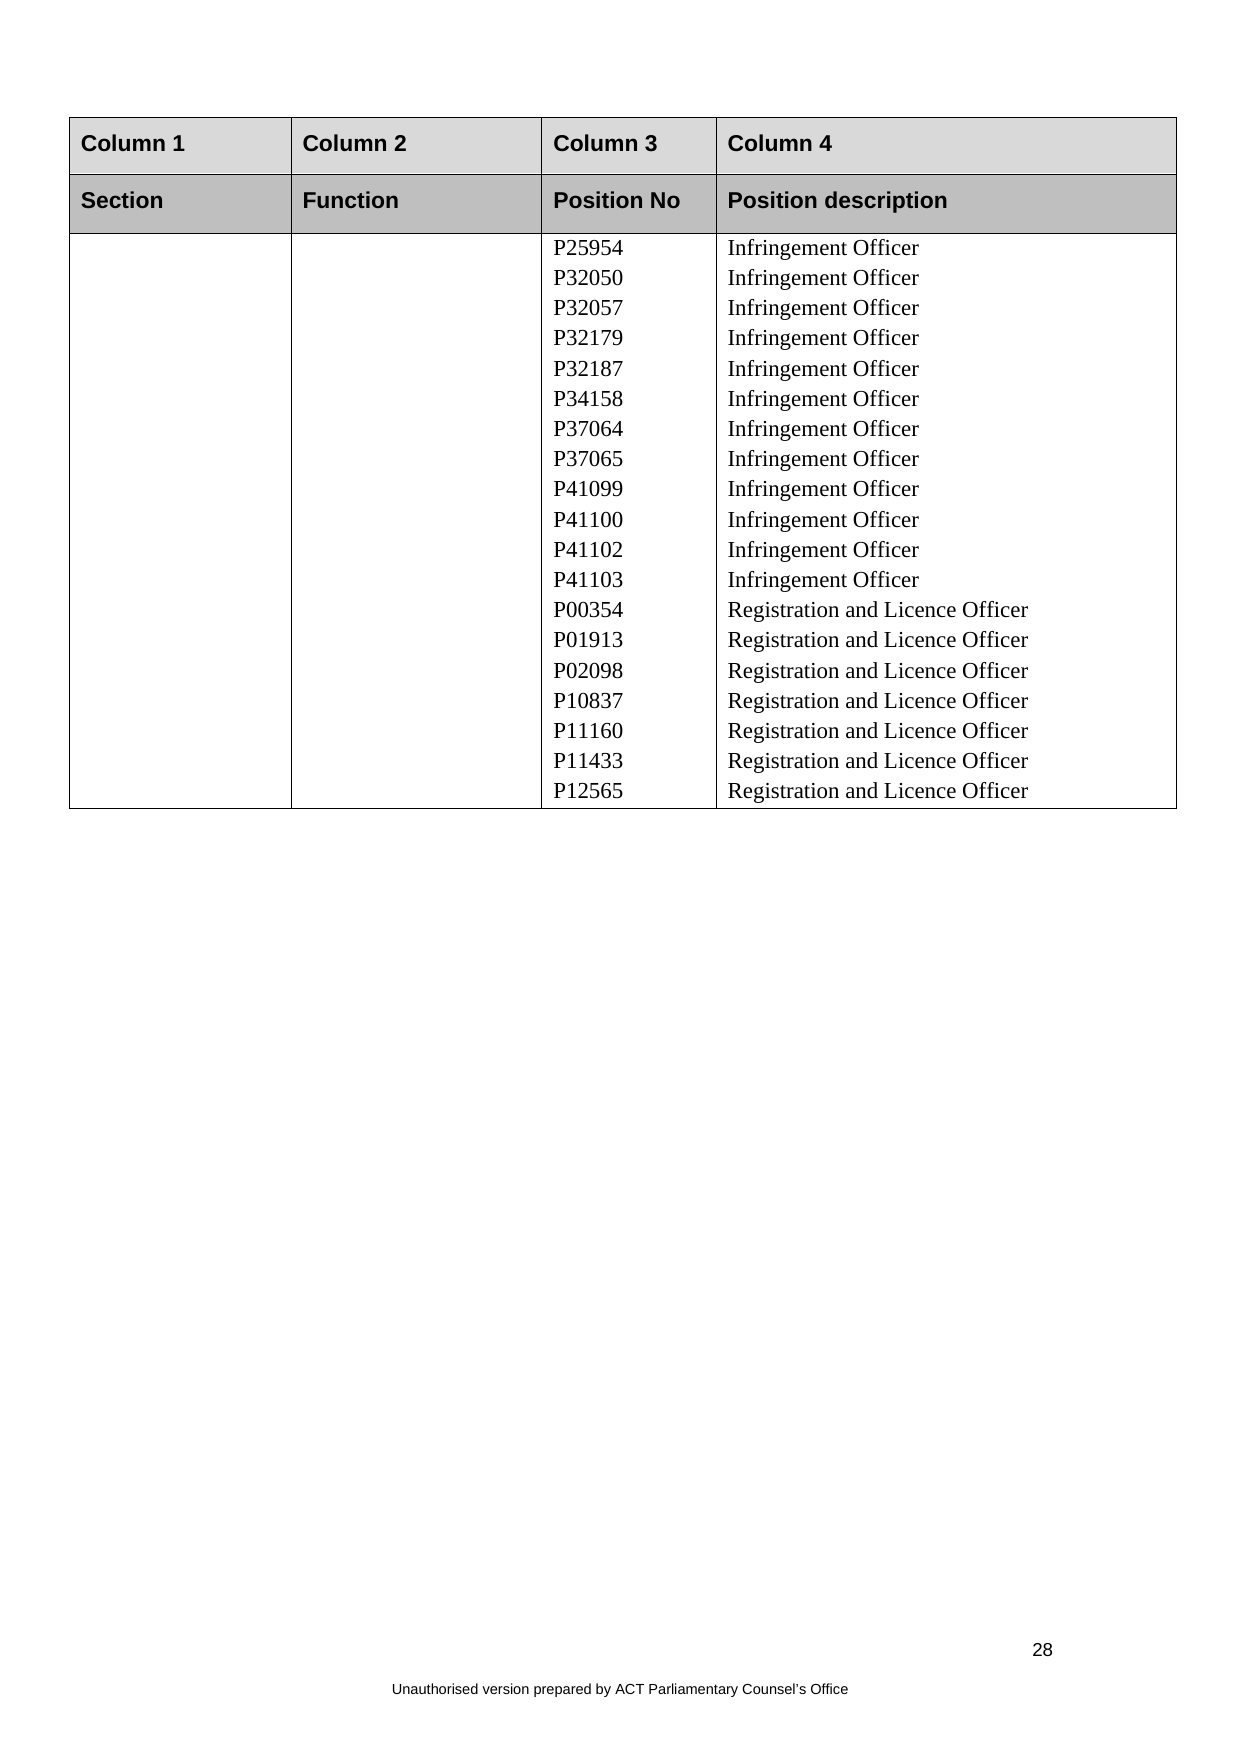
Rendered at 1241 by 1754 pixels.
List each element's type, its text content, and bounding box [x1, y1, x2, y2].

table_cell Function [292, 175, 541, 233]
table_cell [70, 234, 291, 808]
table_header Column 4 [717, 118, 1176, 173]
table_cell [717, 234, 1176, 808]
table_header Column 1 [70, 118, 291, 173]
table_cell Position description [717, 175, 1176, 233]
table_header Column 2 [292, 118, 541, 173]
table_cell Section [70, 175, 291, 233]
table_cell Position No [542, 175, 716, 233]
table_header Column 3 [542, 118, 716, 173]
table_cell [542, 234, 716, 808]
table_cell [292, 234, 541, 808]
